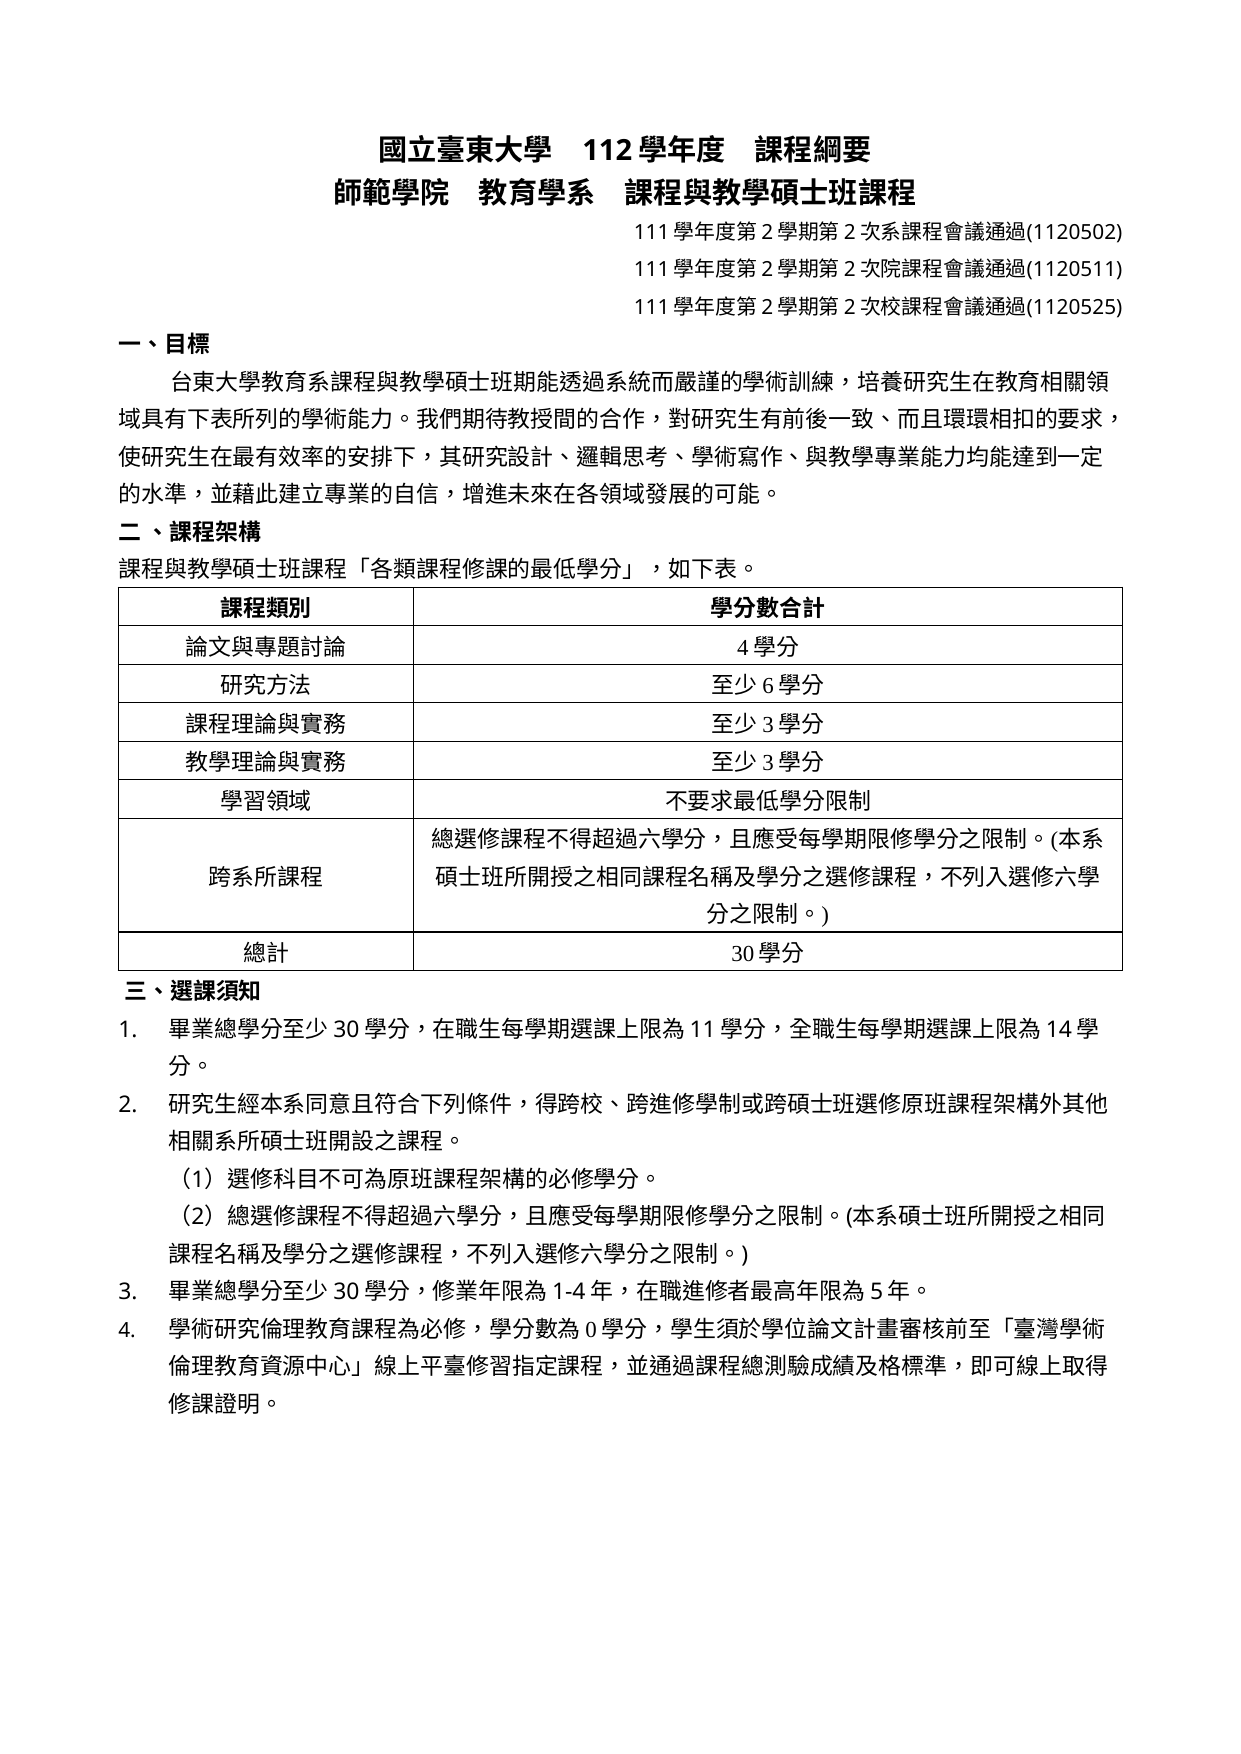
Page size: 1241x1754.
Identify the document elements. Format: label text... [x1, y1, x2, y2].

text 三、選課須知 [118, 971, 1122, 1008]
table_cell 至少3學分 [414, 742, 1122, 779]
list （1）選修科目不可為原班課程架構的必修學分。 （2）總選修課程不得超過六學分，且應受每學期限修學分之限制。(本系碩士班所開授之相同課程名稱及學分之選修課程，不列入選修六學分之限制。) [168, 1158, 1122, 1271]
list 學術研究倫理教育課程為必修，學分數為0學分，學生須於學位論文計畫審核前至「臺灣學術倫理教育資源中心」線上平臺修習指定課程，並通過課程總測驗成績及格標準，即可線上取得修課證明。 [118, 1308, 1122, 1421]
text 課程與教學碩士班課程「各類課程修課的最低學分」，如下表。 [118, 549, 1122, 587]
table_header 課程類別 [119, 588, 413, 625]
table_cell 至少6學分 [414, 665, 1122, 702]
text 111學年度第2學期第2次系課程會議通過(1120502) [118, 212, 1122, 249]
text 一、目標 [118, 324, 1122, 362]
table_cell 總計 [119, 933, 413, 970]
table_cell 不要求最低學分限制 [414, 780, 1122, 818]
text 111學年度第2學期第2次院課程會議通過(1120511) [118, 249, 1122, 287]
text 師範學院 教育學系 課程與教學碩士班課程 [127, 169, 1122, 212]
list 畢業總學分至少30學分，在職生每學期選課上限為11學分，全職生每學期選課上限為14學分。 [118, 1008, 1122, 1083]
table_cell 課程理論與實務 [119, 703, 413, 741]
text 國立臺東大學 112學年度 課程綱要 [127, 127, 1122, 169]
table_cell 至少3學分 [414, 703, 1122, 741]
table_cell 論文與專題討論 [119, 626, 413, 664]
text 台東大學教育系課程與教學碩士班期能透過系統而嚴謹的學術訓練，培養研究生在教育相關領域具有下表所列的學術能力。我們期待教授間的合作，對研究生有前後一致、而且環環相扣的要求，使研究生在最有效率的安排下，其研究設計、邏輯思考、學術寫作、與教學專業能力均能達到一定的水準，並藉此建立專業的自信，增進未來在各領域發展的可能。 [118, 362, 1122, 512]
table_cell 研究方法 [119, 665, 413, 702]
list 研究生經本系同意且符合下列條件，得跨校、跨進修學制或跨碩士班選修原班課程架構外其他相關系所碩士班開設之課程。 [118, 1083, 1122, 1158]
table_cell 教學理論與實務 [119, 742, 413, 779]
text 111學年度第2學期第2次校課程會議通過(1120525) [118, 287, 1122, 324]
list 畢業總學分至少30學分，修業年限為1-4年，在職進修者最高年限為5年。 [118, 1271, 1122, 1308]
table_cell 跨系所課程 [119, 819, 413, 931]
table_cell 總選修課程不得超過六學分，且應受每學期限修學分之限制。(本系碩士班所開授之相同課程名稱及學分之選修課程，不列入選修六學分之限制。) [414, 819, 1122, 931]
table_header 學分數合計 [414, 588, 1122, 625]
text 二 、課程架構 [118, 512, 1122, 549]
table_cell 4學分 [414, 626, 1122, 664]
table_cell 學習領域 [119, 780, 413, 818]
table_cell 30學分 [414, 933, 1122, 970]
